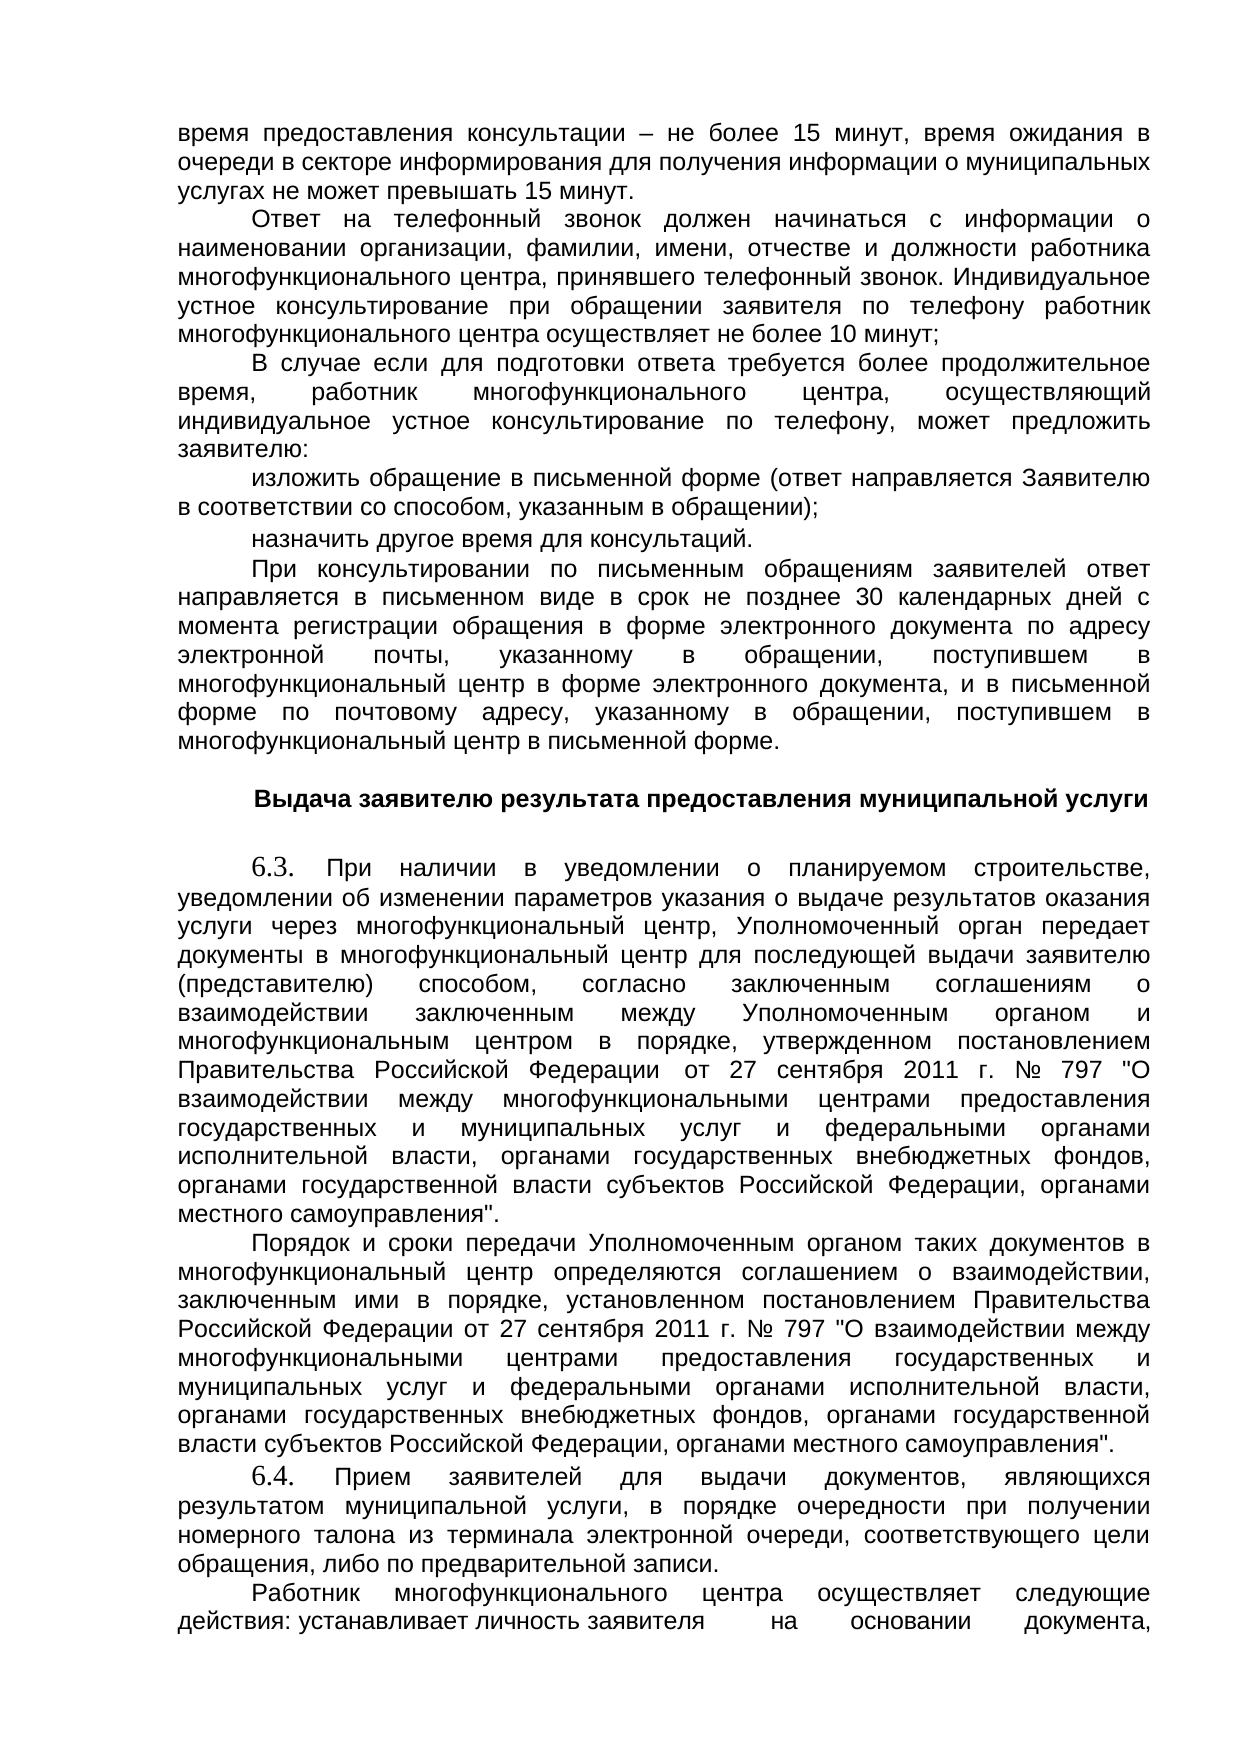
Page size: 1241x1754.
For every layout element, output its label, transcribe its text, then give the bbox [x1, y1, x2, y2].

text В случае если для подготовки ответа требуется более продолжительное время, работник многофункционального центра, осуществляющий индивидуальное устное консультирование по телефону, может предложить заявителю: [177, 348, 1151, 463]
subtitle Выдача заявителю результата предоставления муниципальной услуги [177, 784, 1151, 813]
text Ответ на телефонный звонок должен начинаться с информации о наименовании организации, фамилии, имени, отчестве и должности работника многофункционального центра, принявшего телефонный звонок. Индивидуальное устное консультирование при обращении заявителя по телефону работник многофункционального центра осуществляет не более 10 минут; [177, 204, 1151, 348]
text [177, 1577, 1151, 1635]
text назначить другое время для консультаций. [177, 521, 1151, 554]
list Прием заявителей для выдачи документов, являющихся результатом муниципальной услуги, в порядке очередности при получении номерного талона из терминала электронной очереди, соответствующего цели обращения, либо по предварительной записи. [177, 1458, 1151, 1577]
text изложить обращение в письменной форме (ответ направляется Заявителю в соответствии со способом, указанным в обращении); [177, 463, 1151, 521]
text При консультировании по письменным обращениям заявителей ответ направляется в письменном виде в срок не позднее 30 календарных дней с момента регистрации обращения в форме электронного документа по адресу электронной почты, указанному в обращении, поступившем в многофункциональный центр в форме электронного документа, и в письменной форме по почтовому адресу, указанному в обращении, поступившем в многофункциональный центр в письменной форме. [177, 554, 1151, 755]
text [177, 118, 1151, 204]
text Порядок и сроки передачи Уполномоченным органом таких документов в многофункциональный центр определяются соглашением о взаимодействии, заключенным ими в порядке, установленном постановлением Правительства Российской Федерации от 27 сентября 2011 г. № 797 "О взаимодействии между многофункциональными центрами предоставления государственных и муниципальных услуг и федеральными органами исполнительной власти, органами государственных внебюджетных фондов, органами государственной власти субъектов Российской Федерации, органами местного самоуправления". [177, 1228, 1151, 1458]
list При наличии в уведомлении о планируемом строительстве, уведомлении об изменении параметров указания о выдаче результатов оказания услуги через многофункциональный центр, Уполномоченный орган передает документы в многофункциональный центр для последующей выдачи заявителю (представителю) способом, согласно заключенным соглашениям о взаимодействии заключенным между Уполномоченным органом и многофункциональным центром в порядке, утвержденном постановлением Правительства Российской Федерации от 27 сентября 2011 г. № 797 "О взаимодействии между многофункциональными центрами предоставления государственных и муниципальных услуг и федеральными органами исполнительной власти, органами государственных внебюджетных фондов, органами государственной власти субъектов Российской Федерации, органами местного самоуправления". [177, 849, 1151, 1228]
